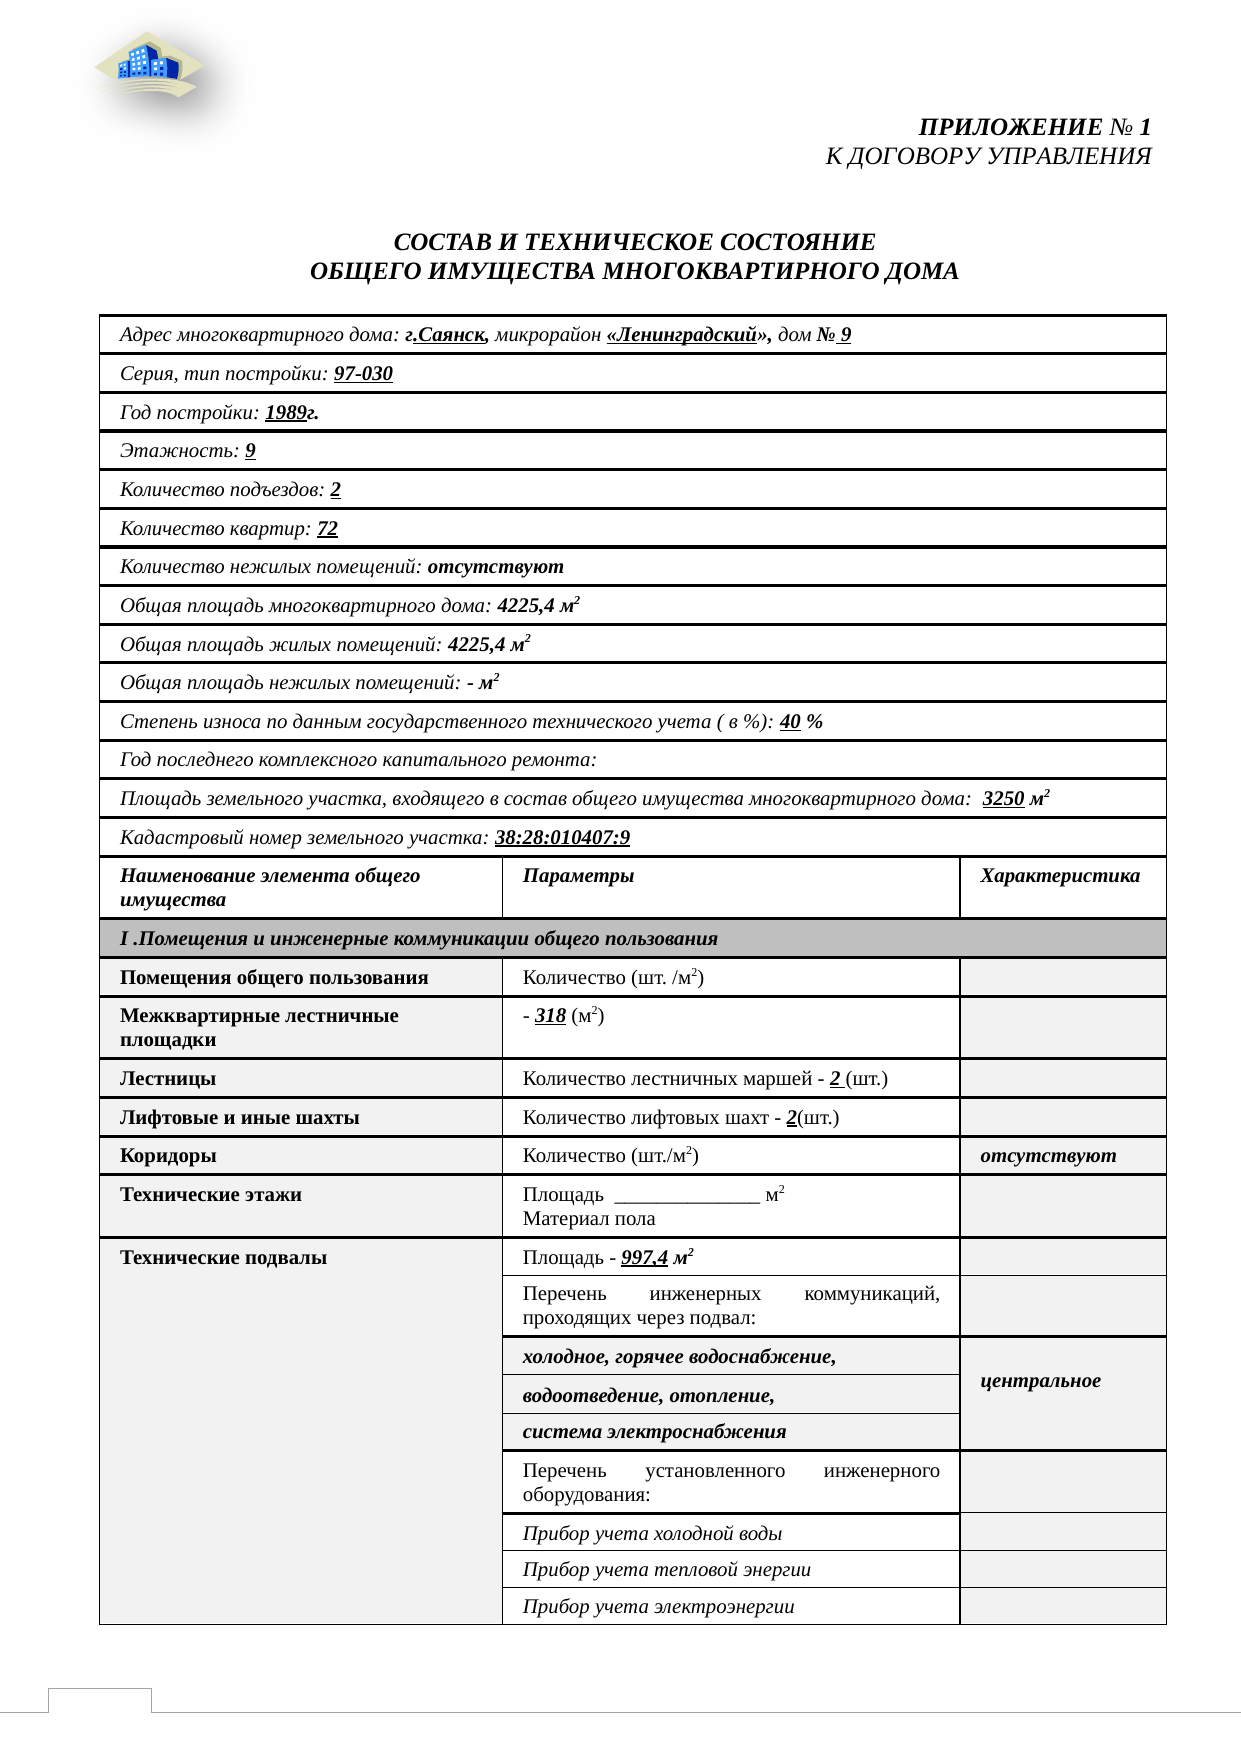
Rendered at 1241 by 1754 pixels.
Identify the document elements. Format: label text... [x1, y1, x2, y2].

table_cell [961, 1276, 1166, 1335]
table_cell Количество лифтовых шахт - 2(шт.) [503, 1099, 959, 1134]
text К ДОГОВОРУ УПРАВЛЕНИЯ [103, 141, 1152, 198]
table_cell [961, 1513, 1166, 1550]
table_cell Перечень инженерных коммуникаций, проходящих через подвал: [503, 1276, 959, 1335]
table_cell Год постройки: 1989г. [100, 394, 1166, 429]
table_cell отсутствуют [961, 1138, 1166, 1173]
table_cell Общая площадь жилых помещений: 4225,4 м2 [100, 626, 1166, 661]
table_cell [961, 1099, 1166, 1134]
table_cell Параметры [503, 858, 959, 917]
table_cell Количество лестничных маршей - 2 (шт.) [503, 1060, 959, 1096]
table_cell холодное, горячее водоснабжение, [503, 1338, 959, 1374]
table_cell [961, 1239, 1166, 1274]
table_cell Год последнего комплексного капитального ремонта: [100, 742, 1166, 777]
table_cell Технические этажи [100, 1176, 502, 1236]
text СОСТАВ И ТЕХНИЧЕСКОЕ СОСТОЯНИЕ [118, 227, 1152, 256]
table_cell Лестницы [100, 1060, 502, 1096]
table_cell Степень износа по данным государственного технического учета ( в %): 40 % [100, 703, 1166, 738]
table_cell система электроснабжения [503, 1414, 959, 1449]
table_cell Площадь - 997,4 м2 [503, 1239, 959, 1274]
text ПРИЛОЖЕНИЕ № 1 [103, 112, 1152, 141]
table_cell Площадь ______________ м2 Материал пола [503, 1176, 959, 1236]
table_cell водоотведение, отопление, [503, 1375, 959, 1412]
table_cell Количество нежилых помещений: отсутствуют [100, 549, 1166, 584]
table_cell Технические подвалы [100, 1239, 502, 1623]
table_cell Общая площадь многоквартирного дома: 4225,4 м2 [100, 587, 1166, 623]
table_cell [961, 998, 1166, 1057]
table_cell Наименование элемента общего имущества [100, 858, 502, 917]
table_cell Количество квартир: 72 [100, 510, 1166, 545]
table_cell Количество (шт./м2) [503, 1138, 959, 1173]
table_cell Серия, тип постройки: 97-030 [100, 355, 1166, 391]
table_cell Количество (шт. /м2) [503, 959, 959, 994]
table_cell Площадь земельного участка, входящего в состав общего имущества многоквартирного дома: 3250 м2 [100, 780, 1166, 816]
table_cell Лифтовые и иные шахты [100, 1099, 502, 1134]
table_cell [961, 1588, 1166, 1623]
table_cell [961, 1176, 1166, 1236]
table_cell Перечень установленного инженерного оборудования: [503, 1452, 959, 1512]
table_header Адрес многоквартирного дома: г.Саянск, микрорайон «Ленинградский», дом № 9 [100, 317, 1166, 352]
table_cell - 318 (м2) [503, 998, 959, 1057]
table_cell [961, 1060, 1166, 1096]
table_cell Прибор учета тепловой энергии [503, 1551, 959, 1587]
text ОБЩЕГО ИМУЩЕСТВА МНОГОКВАРТИРНОГО ДОМА [118, 256, 1152, 285]
table_cell I .Помещения и инженерные коммуникации общего пользования [100, 920, 1166, 956]
table_cell центральное [961, 1338, 1166, 1449]
table_cell Этажность: 9 [100, 433, 1166, 468]
table_cell Прибор учета холодной воды [503, 1515, 959, 1550]
table_cell Общая площадь нежилых помещений: - м2 [100, 664, 1166, 700]
table_cell [961, 1551, 1166, 1587]
table_cell [961, 959, 1166, 994]
table_cell Коридоры [100, 1138, 502, 1173]
table_cell Прибор учета электроэнергии [503, 1588, 959, 1623]
table_cell Количество подъездов: 2 [100, 471, 1166, 507]
table_cell Кадастровый номер земельного участка: 38:28:010407:9 [100, 819, 1166, 854]
table_cell [961, 1452, 1166, 1512]
table_cell Межквартирные лестничные площадки [100, 998, 502, 1057]
table_cell Характеристика [961, 858, 1166, 917]
table_cell Помещения общего пользования [100, 959, 502, 994]
